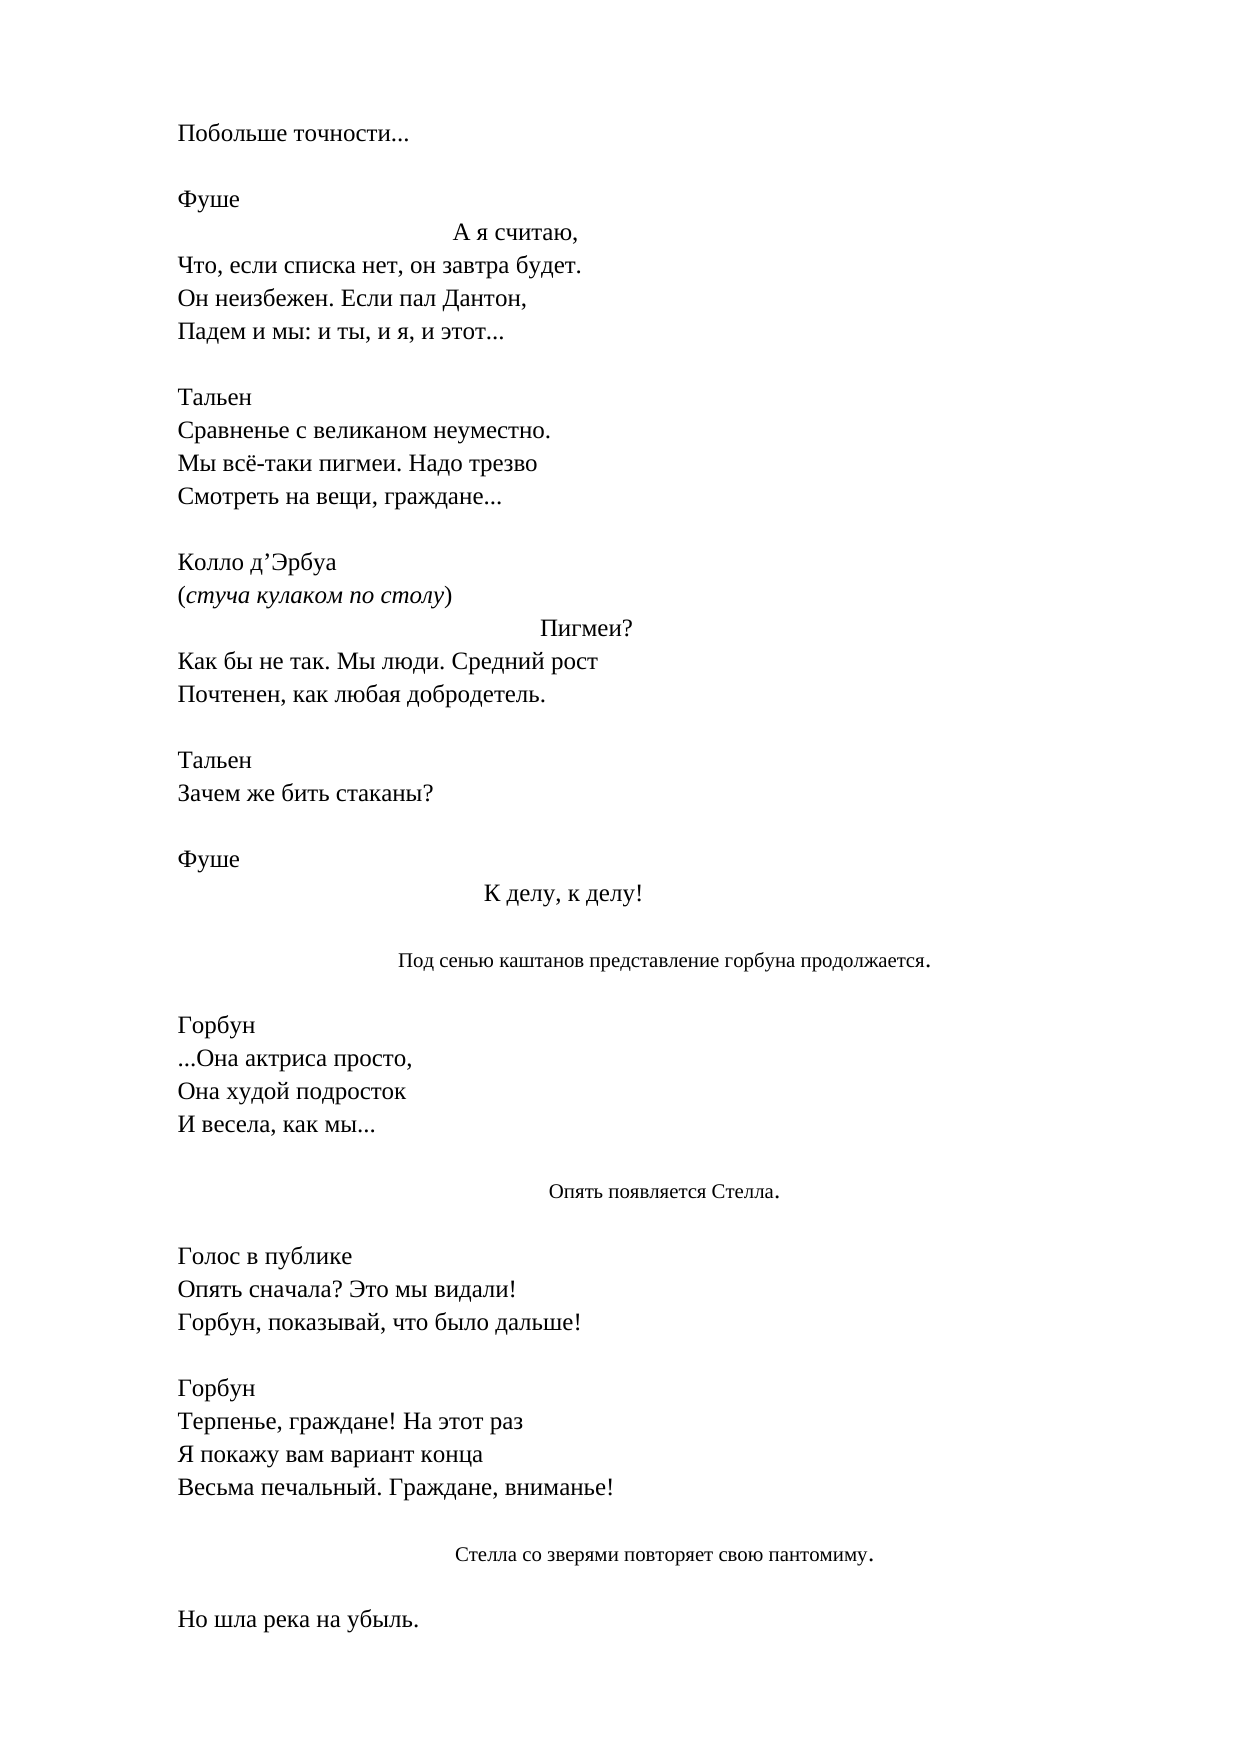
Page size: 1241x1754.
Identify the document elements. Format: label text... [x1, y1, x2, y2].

text Стелла со зверями повторяет свою пантомиму. [177, 1538, 1152, 1567]
text К делу, к делу! [177, 878, 1152, 906]
text Побольше точности... [177, 118, 1152, 147]
text Весьма печальный. Граждане, вниманье! [177, 1472, 1152, 1501]
text Тальен [177, 746, 1152, 774]
text Как бы не так. Мы люди. Средний рост [177, 646, 1152, 675]
text Горбун [177, 1373, 1152, 1402]
text Пигмеи? [177, 613, 1152, 642]
text Горбун [177, 1010, 1152, 1038]
text Опять появляется Стелла. [177, 1175, 1152, 1203]
text Фуше [177, 184, 1152, 213]
text Опять сначала? Это мы видали! [177, 1274, 1152, 1303]
text (стуча кулаком по столу) [177, 580, 1152, 609]
text Почтенен, как любая добродетель. [177, 679, 1152, 708]
text Колло д’Эрбуа [177, 547, 1152, 576]
text Голос в публике [177, 1241, 1152, 1269]
text Тальен [177, 382, 1152, 411]
text И весела, как мы... [177, 1109, 1152, 1137]
text Мы всё-таки пигмеи. Надо трезво [177, 448, 1152, 477]
text Я покажу вам вариант конца [177, 1439, 1152, 1468]
text А я считаю, [177, 217, 1152, 246]
text Что, если списка нет, он завтра будет. [177, 250, 1152, 279]
text Но шла река на убыль. [177, 1604, 1152, 1633]
text Смотреть на вещи, граждане... [177, 481, 1152, 510]
text Она худой подросток [177, 1076, 1152, 1104]
text Фуше [177, 844, 1152, 873]
text ...Она актриса просто, [177, 1043, 1152, 1071]
text Горбун, показывай, что было дальше! [177, 1307, 1152, 1336]
text Терпенье, граждане! На этот раз [177, 1406, 1152, 1435]
text Сравненье с великаном неуместно. [177, 415, 1152, 444]
text Падем и мы: и ты, и я, и этот... [177, 316, 1152, 345]
text Зачем же бить стаканы? [177, 778, 1152, 807]
text Он неизбежен. Если пал Дантон, [177, 283, 1152, 312]
text Под сенью каштанов представление горбуна продолжается. [177, 944, 1152, 972]
